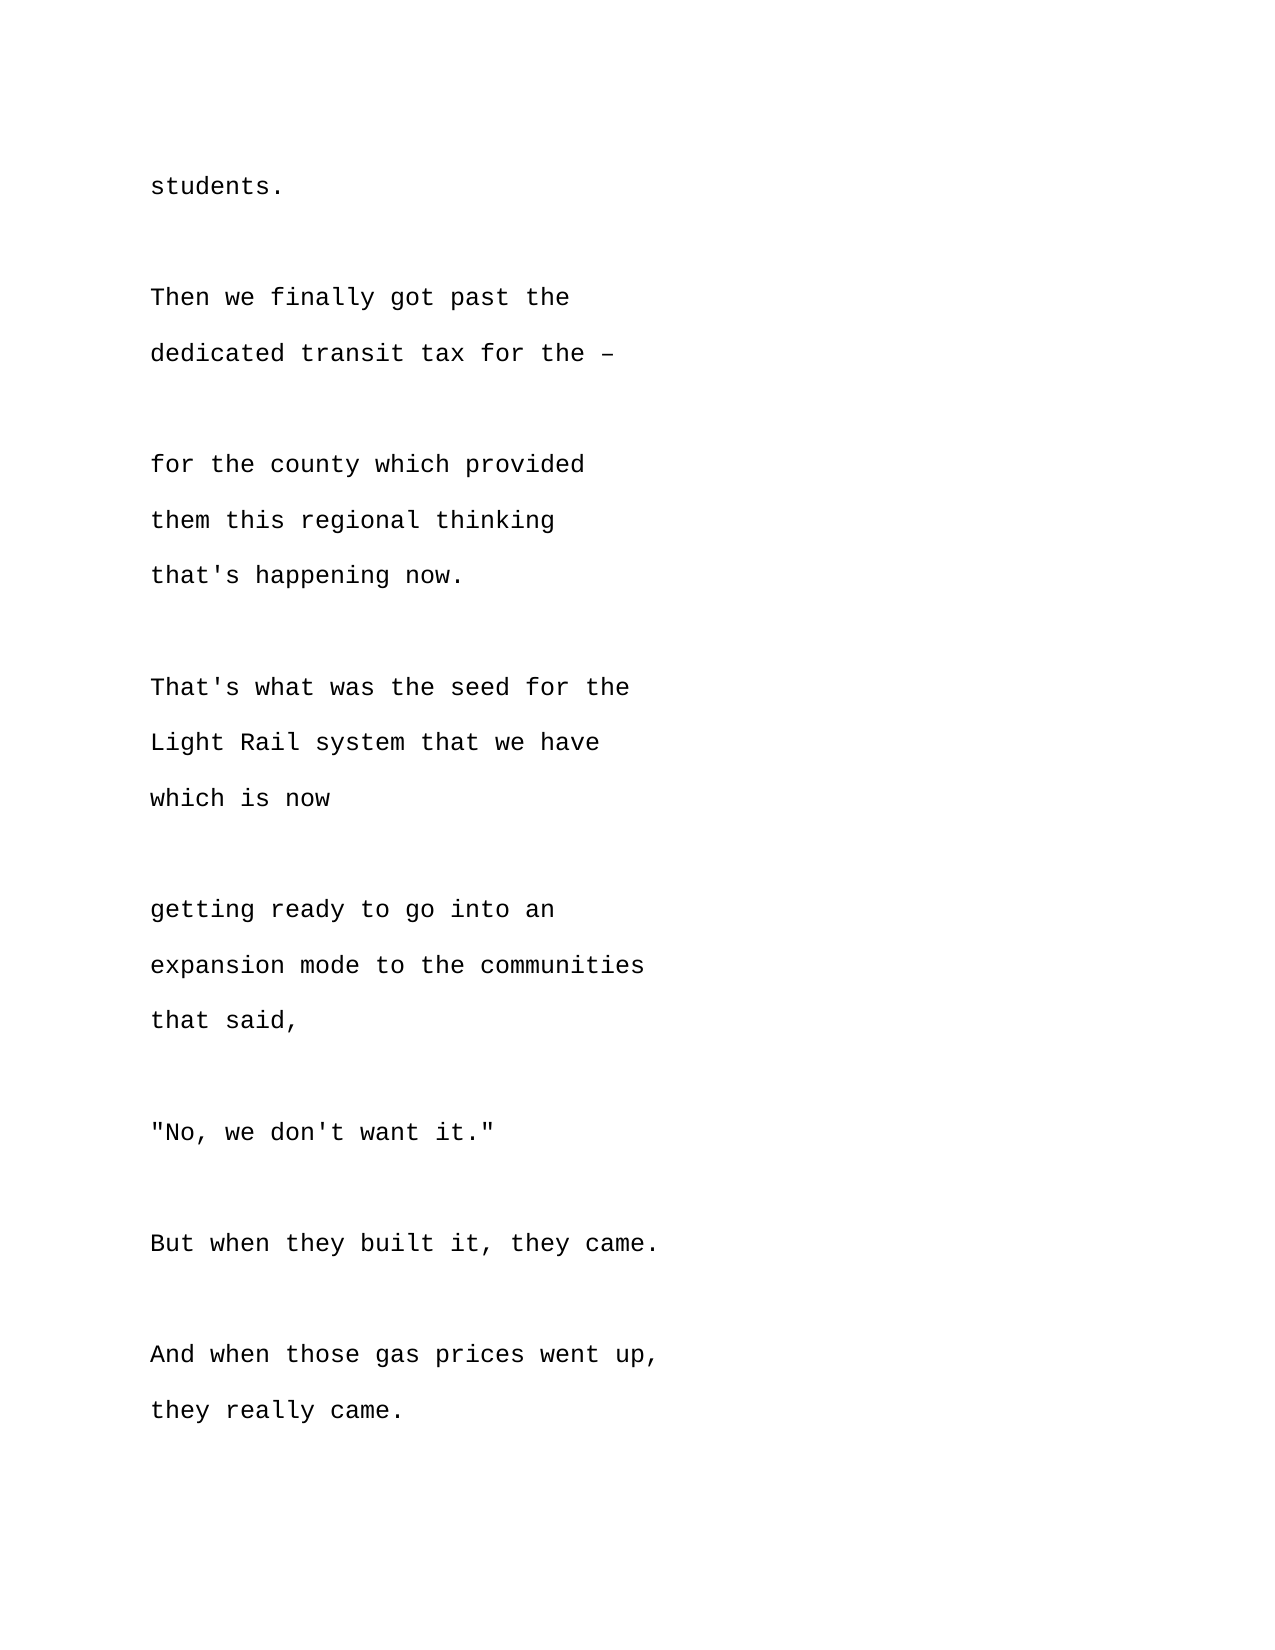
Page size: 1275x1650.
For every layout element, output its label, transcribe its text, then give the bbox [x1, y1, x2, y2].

text "No, we don't want it." [150, 1096, 671, 1151]
text getting ready to go into an expansion mode to the communities that said, [150, 873, 671, 1040]
text That's what was the seed for the Light Rail system that we have which is now [150, 651, 671, 817]
text And when those gas prices went up, they really came. [150, 1318, 671, 1429]
text But when they built it, they came. [150, 1207, 671, 1262]
text for the county which provided [150, 428, 671, 484]
text that's happening now. [150, 539, 671, 595]
text them this regional thinking [150, 484, 671, 539]
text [150, 150, 671, 206]
text Then we finally got past the dedicated transit tax for the – [150, 261, 671, 372]
